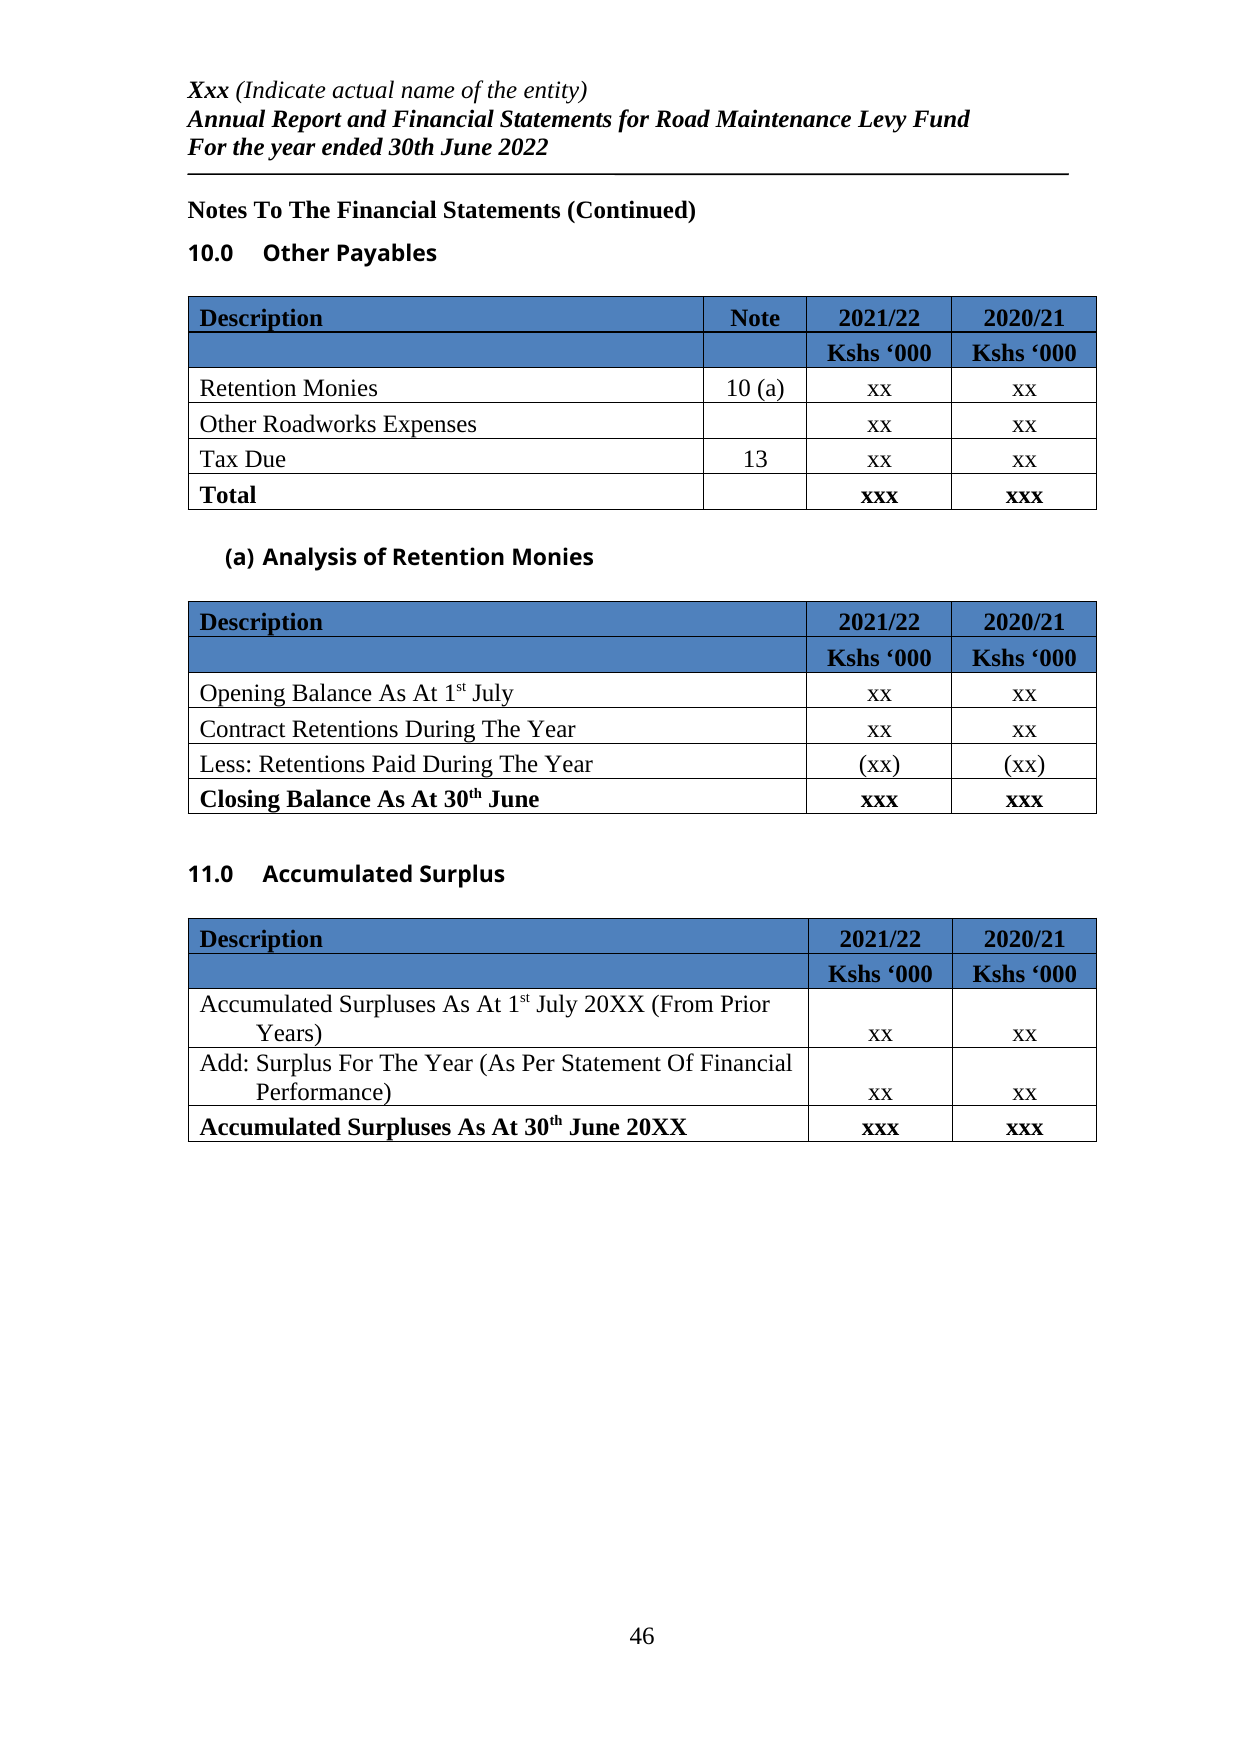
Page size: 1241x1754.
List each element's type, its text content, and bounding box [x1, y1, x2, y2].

table_header 2020/21 [952, 602, 1096, 636]
table_cell [189, 333, 703, 367]
table_cell xx [807, 439, 951, 473]
table_header 2021/22 [807, 297, 951, 331]
table_cell Kshs ‘000 [953, 954, 1096, 988]
table_cell Kshs ‘000 [952, 637, 1096, 672]
list Other Payables [187, 237, 1096, 268]
table_cell xx [807, 368, 951, 402]
table_header 2021/22 [807, 602, 951, 636]
table_header 2020/21 [952, 297, 1096, 331]
table_cell xx [952, 673, 1096, 707]
table_cell xxx [952, 474, 1096, 508]
table_cell Less: Retentions Paid During The Year [189, 744, 806, 778]
table_cell xx [809, 1048, 952, 1105]
table_cell Total [189, 474, 703, 508]
table_cell [189, 637, 806, 672]
table_cell [704, 403, 806, 438]
table_header 2020/21 [953, 919, 1096, 953]
table_cell xx [952, 708, 1096, 742]
table_header Description [189, 919, 808, 953]
table_cell xx [807, 673, 951, 707]
table_cell Closing Balance As At 30th June [189, 779, 806, 813]
table_cell xxx [952, 779, 1096, 813]
list Accumulated Surplus [187, 858, 1096, 889]
table_cell xx [952, 403, 1096, 438]
table_cell Contract Retentions During The Year [189, 708, 806, 742]
table_cell xx [807, 708, 951, 742]
table_cell Accumulated Surpluses As At 30th June 20XX [189, 1106, 808, 1141]
table_cell [189, 954, 808, 988]
table_cell (xx) [807, 744, 951, 778]
table_cell xx [953, 989, 1096, 1047]
table_cell Other Roadworks Expenses [189, 403, 703, 438]
table_cell (xx) [952, 744, 1096, 778]
table_cell xx [809, 989, 952, 1047]
list Analysis of Retention Monies [225, 541, 1096, 572]
table_cell Retention Monies [189, 368, 703, 402]
table_cell Add: Surplus For The Year (As Per Statement Of Financial Performance) [189, 1048, 808, 1105]
table_cell xxx [807, 779, 951, 813]
table_cell Opening Balance As At 1st July [189, 673, 806, 707]
table_cell Tax Due [189, 439, 703, 473]
table_cell xxx [807, 474, 951, 508]
table_cell Kshs ‘000 [809, 954, 952, 988]
table_cell [704, 474, 806, 508]
table_cell 13 [704, 439, 806, 473]
table_header Description [189, 602, 806, 636]
table_cell Kshs ‘000 [807, 333, 951, 367]
table_cell [704, 333, 806, 367]
table_cell xx [807, 403, 951, 438]
table_cell xx [952, 368, 1096, 402]
table_cell Accumulated Surpluses As At 1st July 20XX (From Prior Years) [189, 989, 808, 1047]
table_cell xxx [809, 1106, 952, 1141]
table_header Note [704, 297, 806, 331]
table_cell xxx [953, 1106, 1096, 1141]
table_cell Kshs ‘000 [807, 637, 951, 672]
table_header Description [189, 297, 703, 331]
table_header 2021/22 [809, 919, 952, 953]
table_cell Kshs ‘000 [952, 333, 1096, 367]
table_cell xx [953, 1048, 1096, 1105]
table_cell 10 (a) [704, 368, 806, 402]
table_cell xx [952, 439, 1096, 473]
text Notes To The Financial Statements (Continued) [187, 195, 1096, 224]
